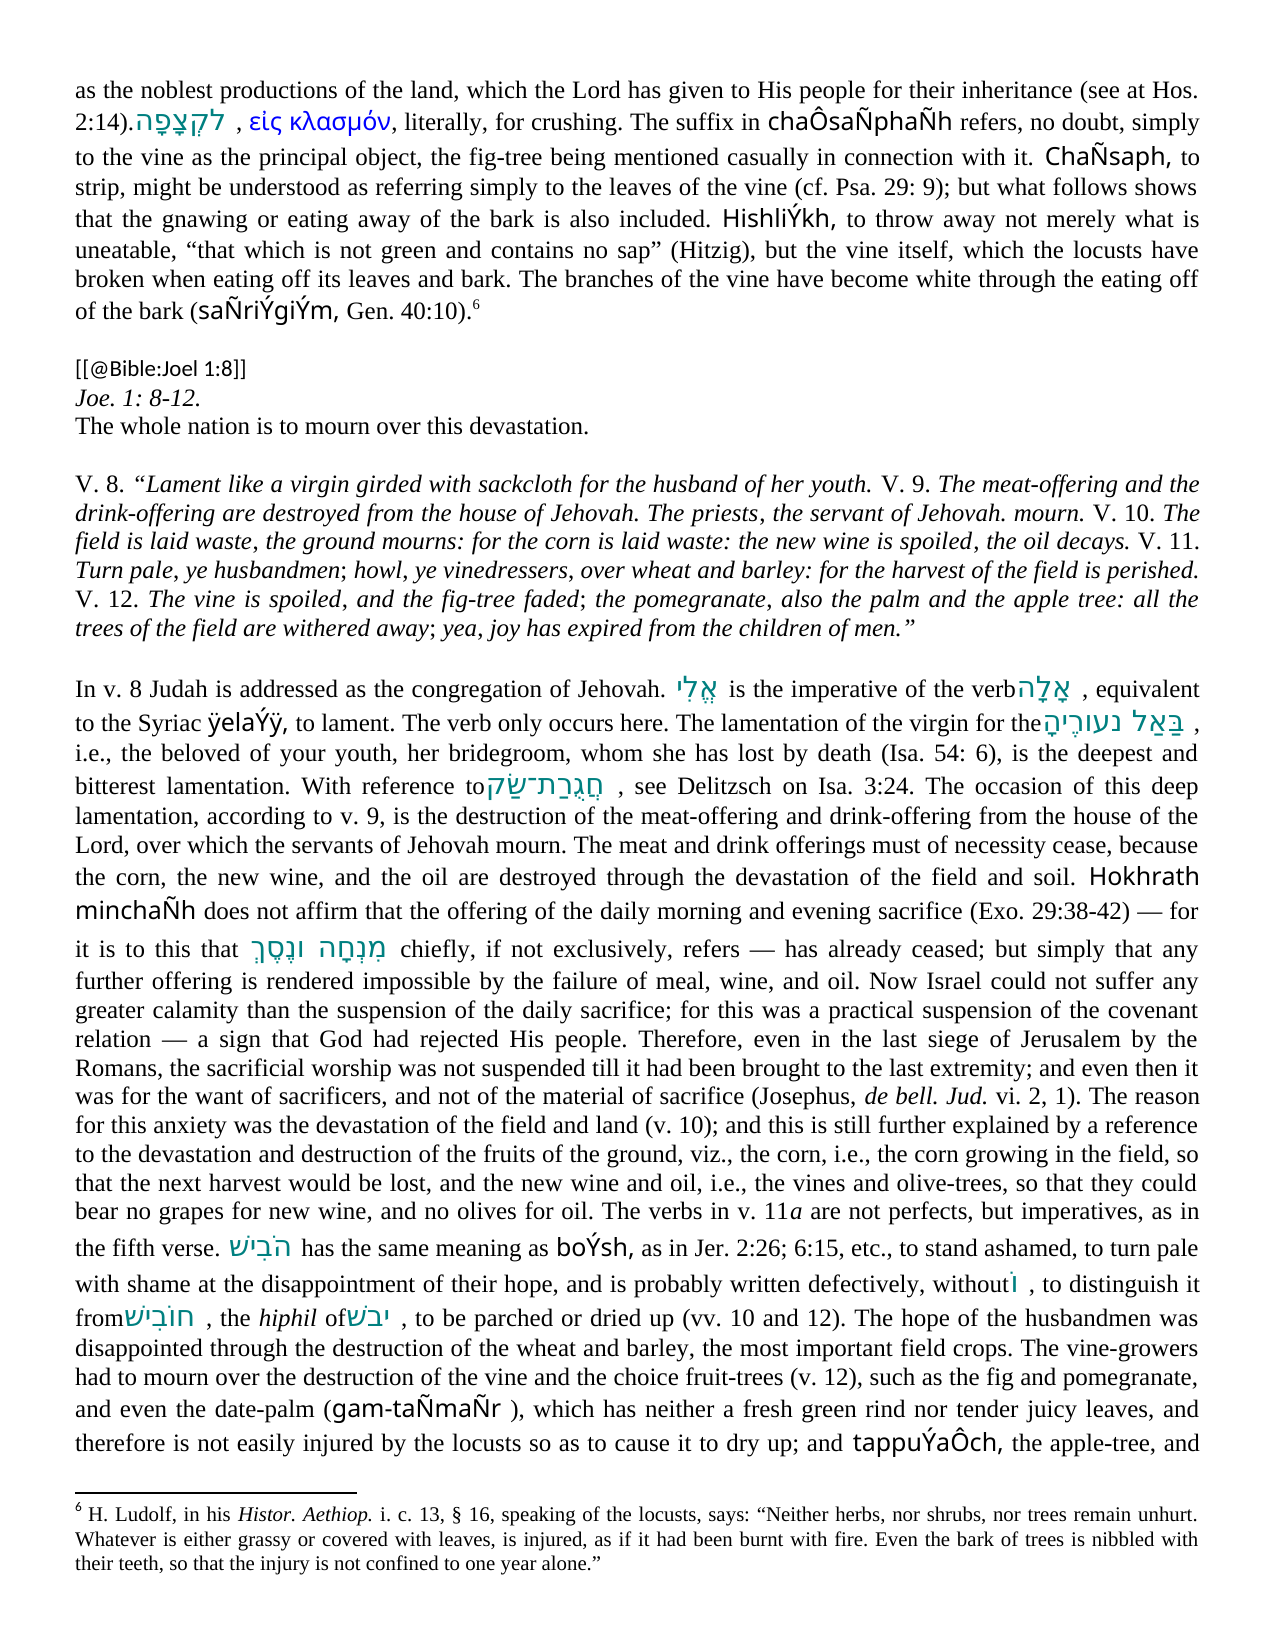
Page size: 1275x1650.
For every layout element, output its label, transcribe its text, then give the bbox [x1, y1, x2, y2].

subtitle Joe. 1: 8-12. [75, 383, 1200, 411]
text [[@Bible:Joel 1:8]] [75, 354, 1200, 383]
text V. 8. “Lament like a virgin girded with sackcloth for the husband of her youth. V. 9. The meat-offering and the drink-offering are destroyed from the house of Jehovah. The priests, the servant of Jehovah. mourn. V. 10. The field is laid waste, the ground mourns: for the corn is laid waste: the new wine is spoiled, the oil decays. V. 11. Turn pale, ye husbandmen; howl, ye vinedressers, over wheat and barley: for the harvest of the field is perished. V. 12. The vine is spoiled, and the fig-tree faded; the pomegranate, also the palm and the apple tree: all the trees of the field are withered away; yea, joy has expired from the children of men.” [75, 469, 1200, 641]
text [75, 670, 1200, 1458]
text The whole nation is to mourn over this devastation. [75, 411, 1200, 440]
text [75, 75, 1200, 327]
